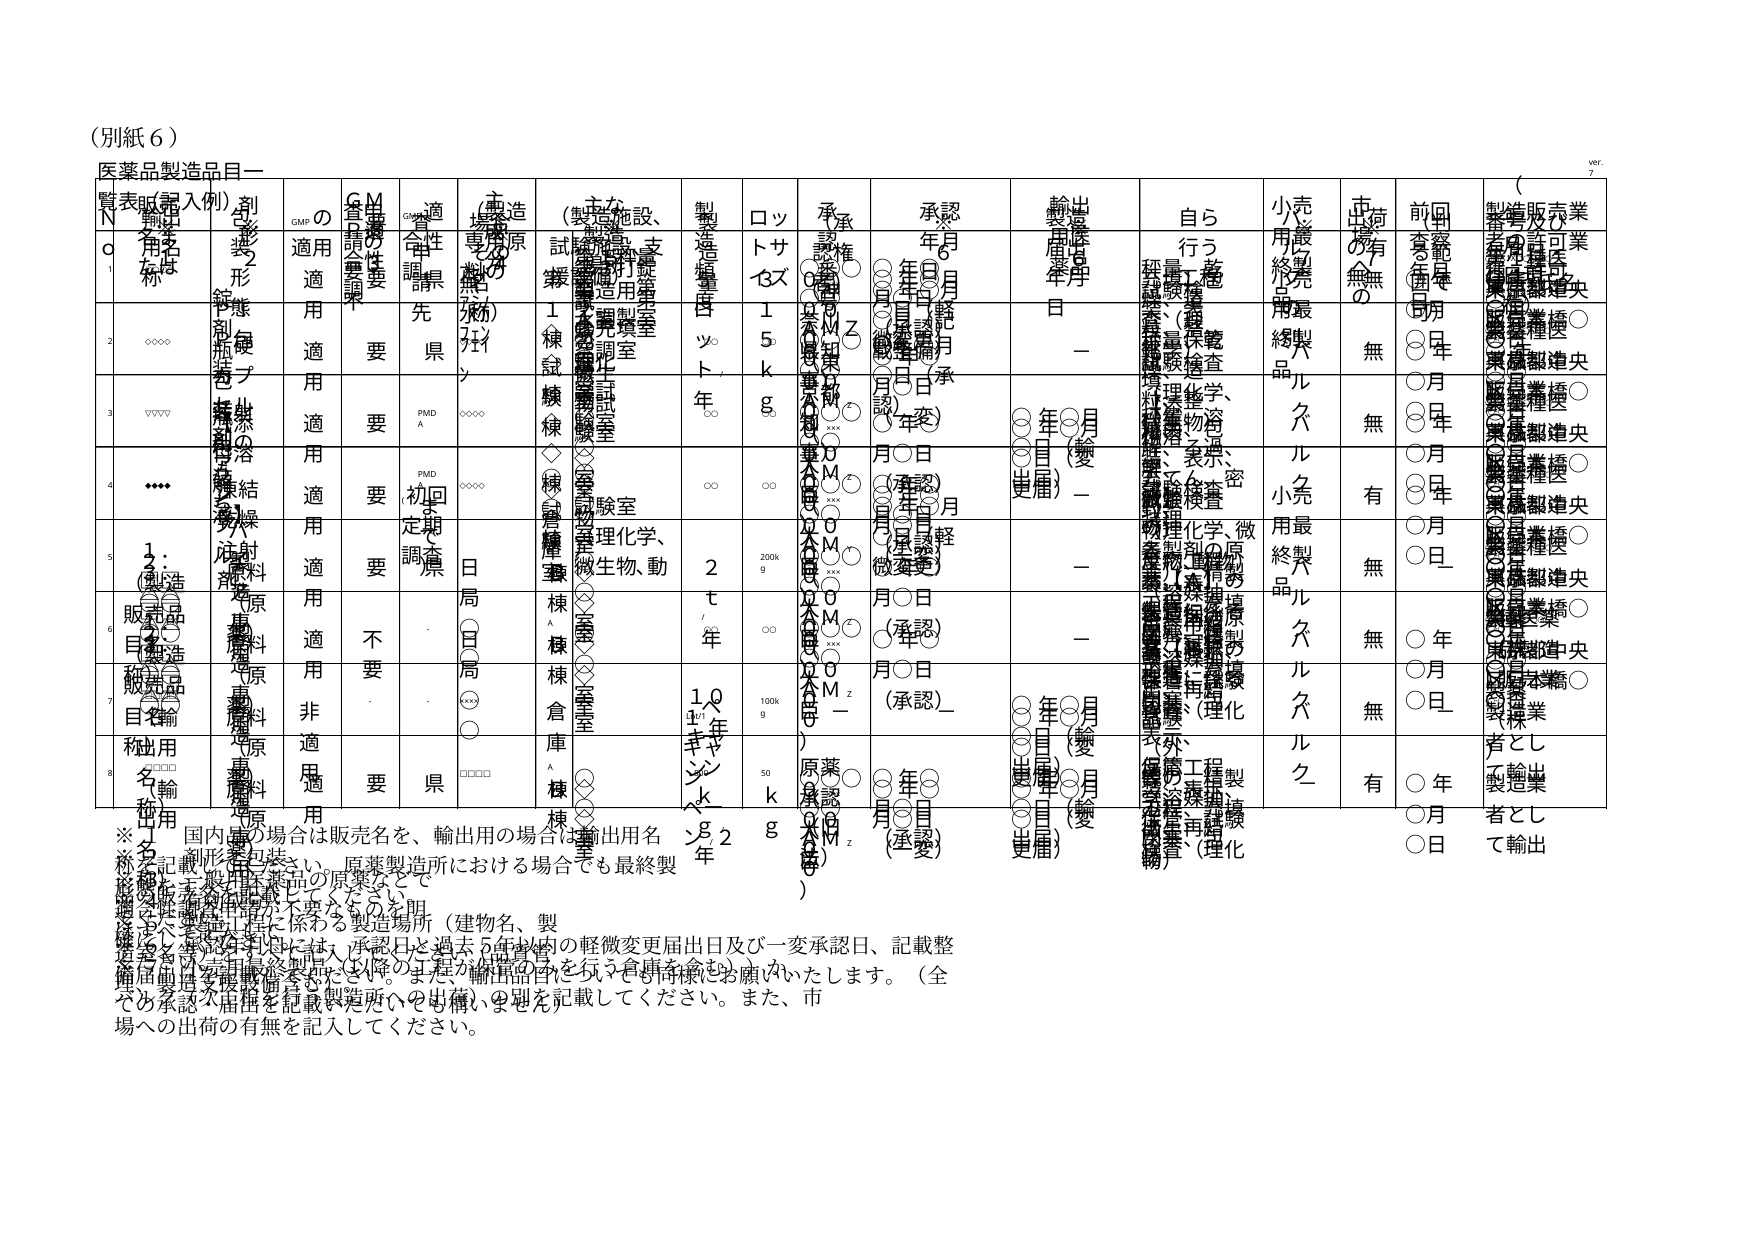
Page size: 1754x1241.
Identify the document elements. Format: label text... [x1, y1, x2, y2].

text （別紙６） [77, 120, 1606, 153]
